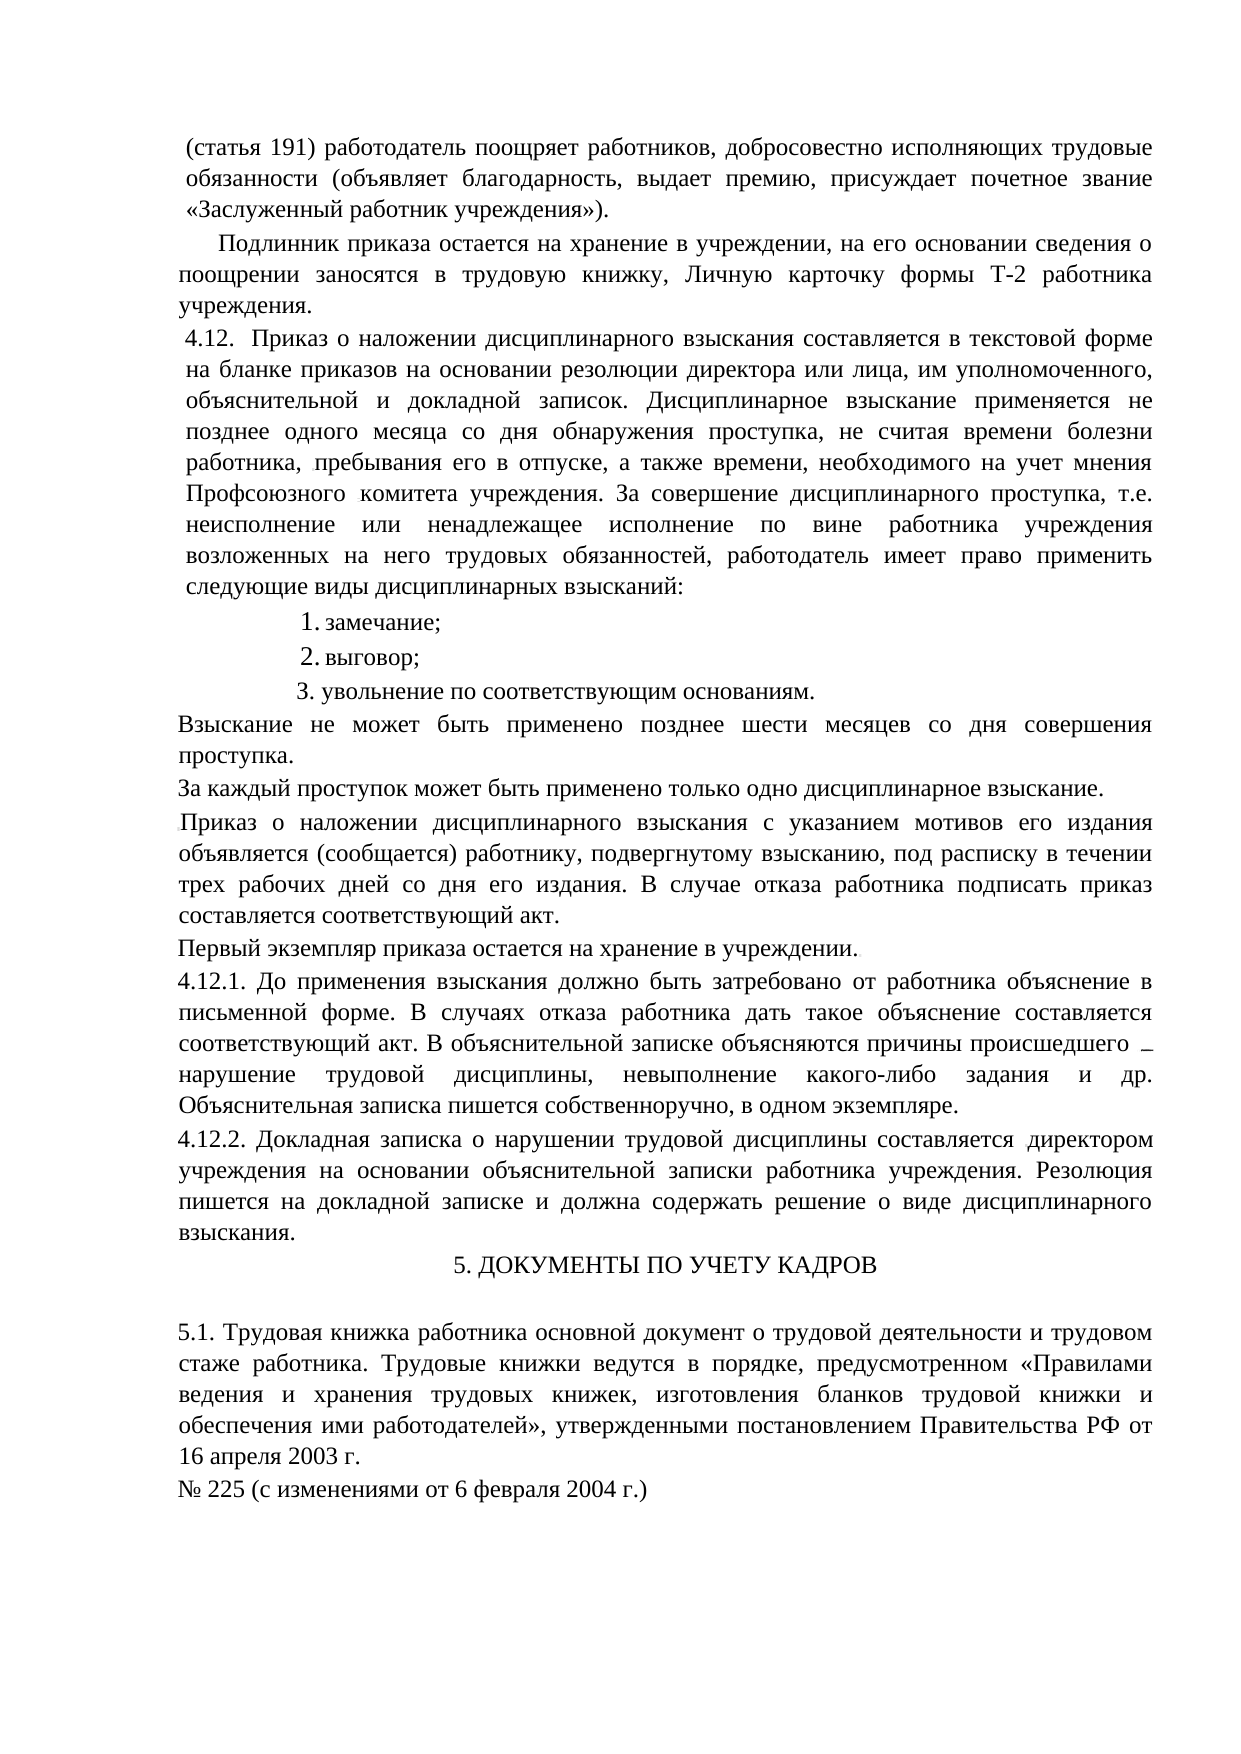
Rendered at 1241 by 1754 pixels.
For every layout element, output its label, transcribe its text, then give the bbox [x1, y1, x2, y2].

text № 225 (с изменениями от 6 февраля 2004 г.) [177, 1474, 1153, 1503]
text Приказ о наложении дисциплинарного взыскания с указанием мотивов его издания объявляется (сообщается) работнику, подвергнутому взысканию, под расписку в течении трех рабочих дней со дня его издания. В случае отказа работника подписать приказ составляется соответствующий акт. [177, 807, 1153, 929]
text Подлинник приказа остается на хранение в учреждении, на его основании сведения о поощрении заносятся в трудовую книжку, Личную карточку формы Т-2 работника учреждения. [177, 228, 1153, 318]
list выговор; [300, 640, 1153, 671]
text 4.12.2. Докладная записка о нарушении трудовой дисциплины составляется директором учреждения на основании объяснительной записки работника учреждения. Резолюция пишется на докладной записке и должна содержать решение о виде дисциплинарного взыскания. [177, 1124, 1153, 1246]
text 5.1. Трудовая книжка работника основной документ о трудовой деятельности и трудовом стаже работника. Трудовые книжки ведутся в порядке, предусмотренном «Правилами ведения и хранения трудовых книжек, изготовления бланков трудовой книжки и обеспечения ими работодателей», утвержденными постановлением Правительства РФ от 16 апреля 2003 г. [177, 1317, 1153, 1469]
text За каждый проступок может быть применено только одно дисциплинарное взыскание. [177, 773, 1153, 802]
text 5. ДОКУМЕНТЫ ПО УЧЕТУ КАДРОВ [177, 1250, 1153, 1279]
text 4.12.1. До применения взыскания должно быть затребовано от работника объяснение в письменной форме. В случаях отказа работника дать такое объяснение составляется соответствующий акт. В объяснительной записке объясняются причины происшедшего нарушение трудовой дисциплины, невыполнение какого-либо задания и др. Объяснительная записка пишется собственноручно, в одном экземпляре. [177, 966, 1153, 1119]
text Взыскание не может быть применено позднее шести месяцев со дня совершения проступка. [177, 709, 1153, 769]
text Первый экземпляр приказа остается на хранение в учреждении. [177, 933, 1153, 962]
text З. увольнение по соответствующим основаниям. [177, 676, 1153, 705]
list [184, 132, 1153, 223]
list Приказ о наложении дисциплинарного взыскания составляется в текстовой форме на бланке приказов на основании резолюции директора или лица, им уполномоченного, объяснительной и докладной записок. Дисциплинарное взыскание применяется не позднее одного месяца со дня обнаружения проступка, не считая времени болезни работника, пребывания его в отпуске, а также времени, необходимого на учет мнения Профсоюзного комитета учреждения. За совершение дисциплинарного проступка, т.е. неисполнение или ненадлежащее исполнение по вине работника учреждения возложенных на него трудовых обязанностей, работодатель имеет право применить следующие виды дисциплинарных взысканий: [184, 323, 1153, 600]
list замечание; [300, 604, 1153, 636]
